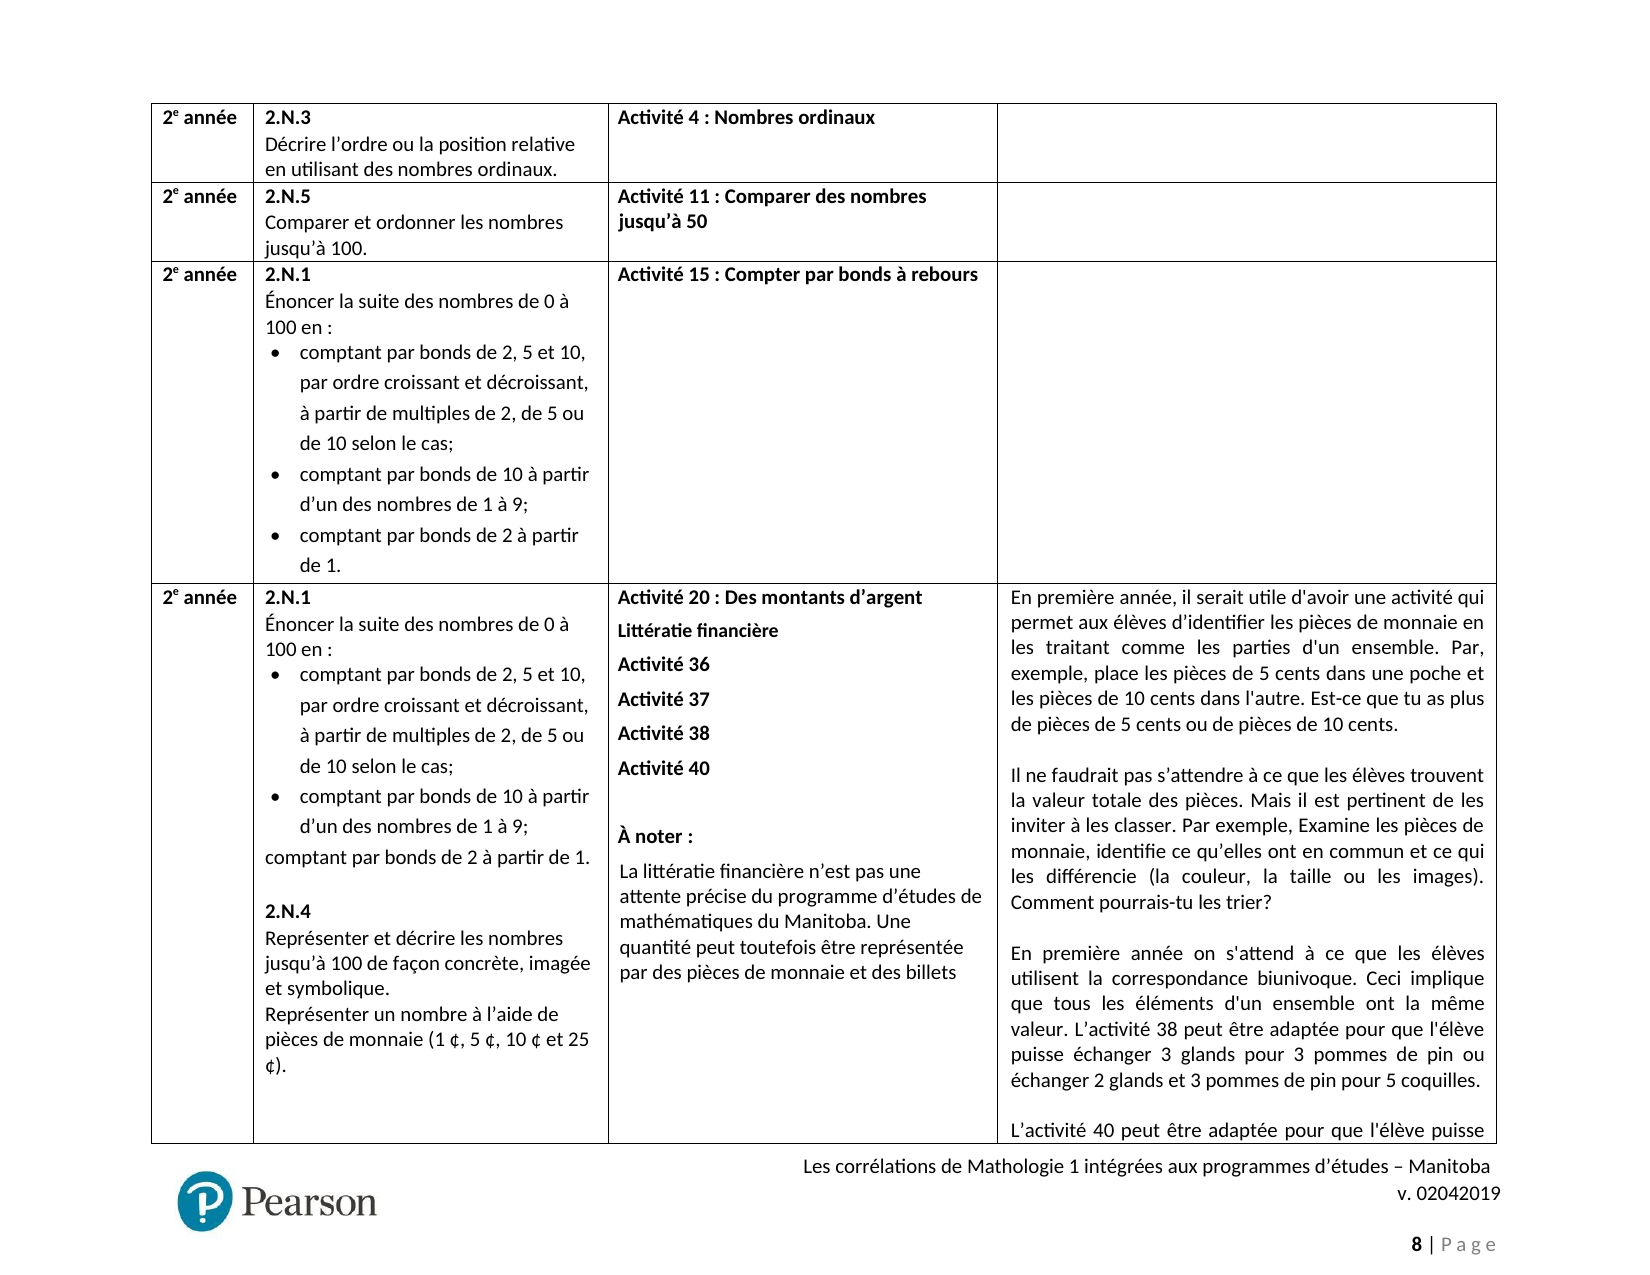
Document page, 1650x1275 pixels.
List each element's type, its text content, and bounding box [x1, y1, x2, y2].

table_cell [998, 104, 1496, 182]
table_cell Activité 11 : Comparer des nombres jusqu’à 50 [609, 183, 997, 261]
table_cell Activité 15 : Compter par bonds à rebours [609, 262, 997, 583]
table_cell 2.N.1 Énoncer la suite des nombres de 0 à 100 en : comptant par bonds de 2, 5 et 10, par ordre croissant et décroissant, à partir de multiples de 2, de 5 ou de 10 selon le cas; comptant par bonds de 10 à partir d’un des nombres de 1 à 9; comptant par bonds de 2 à partir de 1. [254, 262, 608, 583]
table_cell 2.N.3 Décrire l’ordre ou la position relative en utilisant des nombres ordinaux. [254, 104, 608, 182]
table_cell 2e année [152, 262, 253, 583]
table_cell 2.N.5 Comparer et ordonner les nombres jusqu’à 100. [254, 183, 608, 261]
table_cell 2e année [152, 183, 253, 261]
table_cell 2e année [152, 104, 253, 182]
table_cell 2e année [152, 584, 253, 1143]
picture [150, 1144, 404, 1259]
table_cell [998, 183, 1496, 261]
table_cell Activité 4 : Nombres ordinaux [609, 104, 997, 182]
table_cell [998, 262, 1496, 583]
